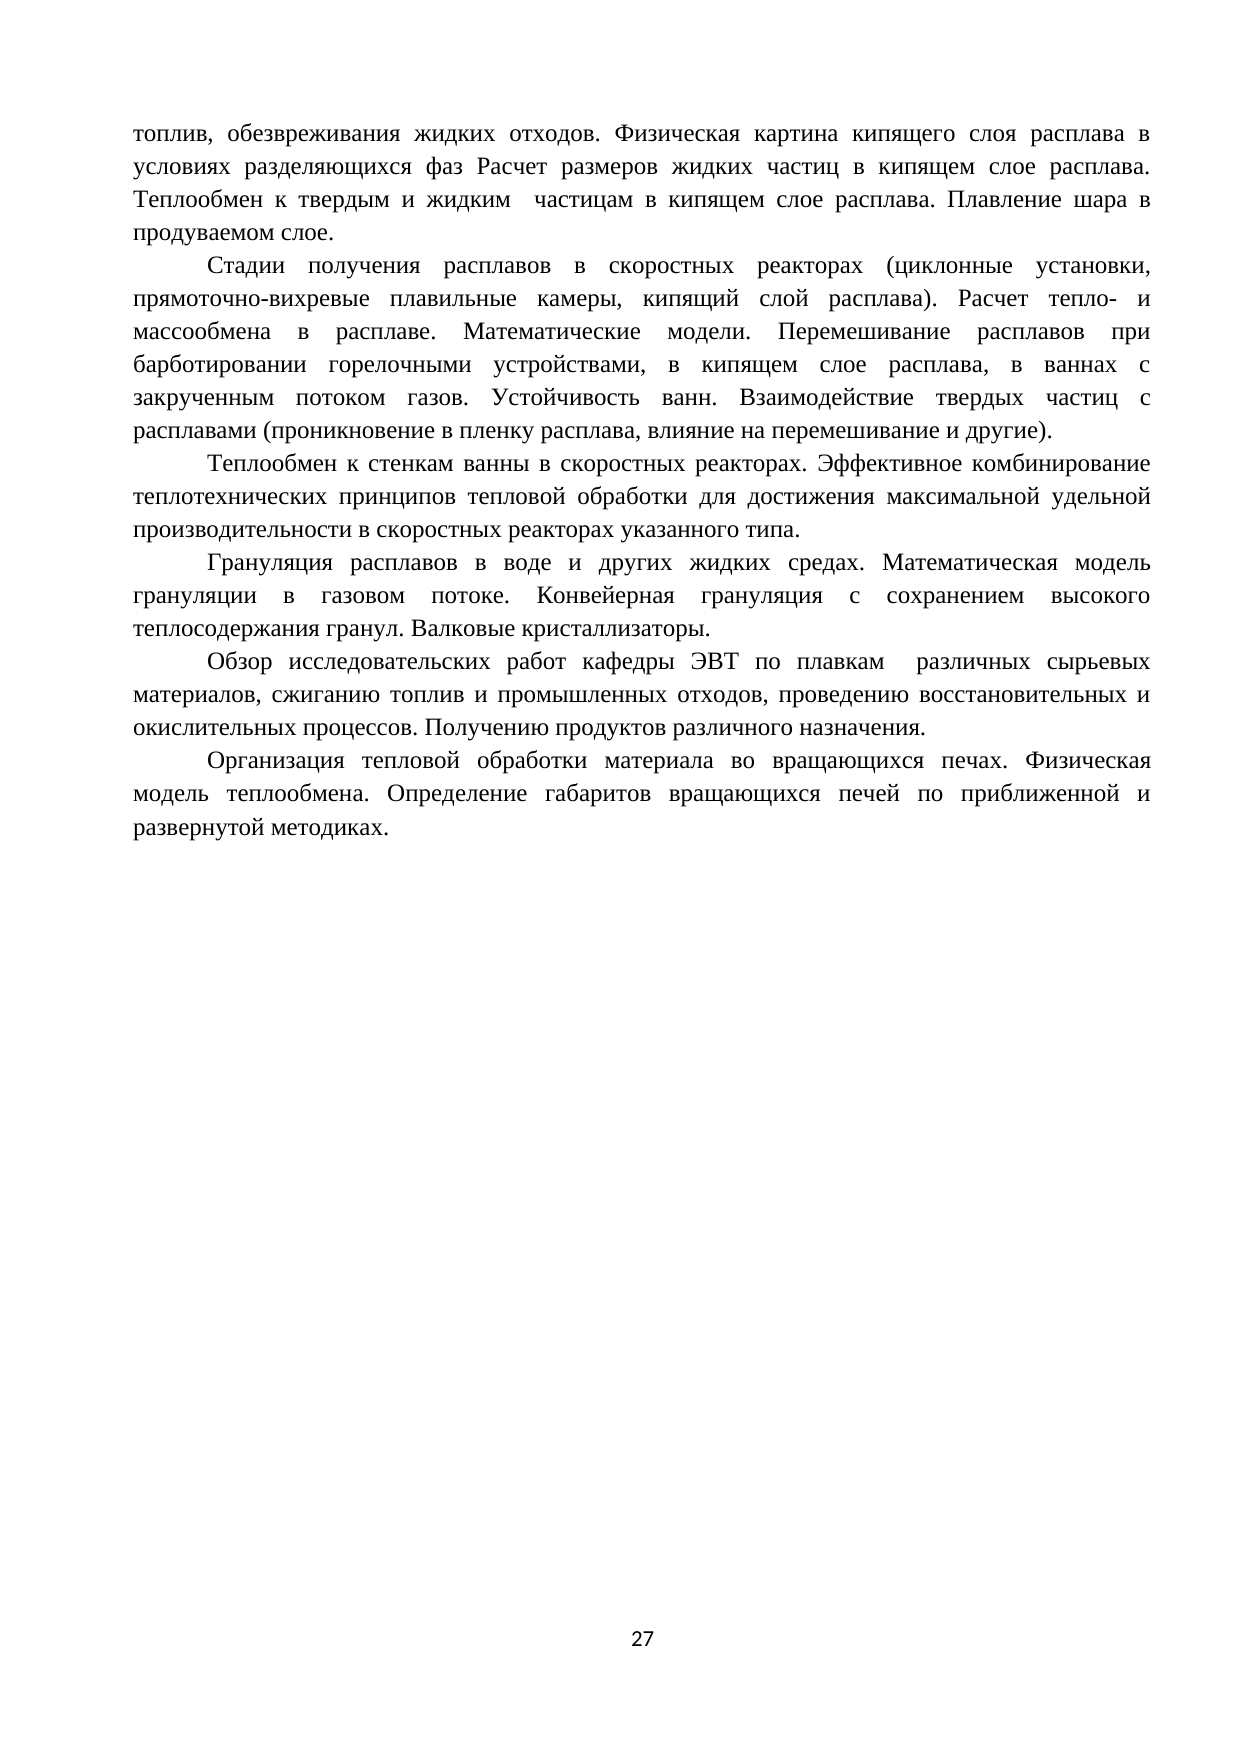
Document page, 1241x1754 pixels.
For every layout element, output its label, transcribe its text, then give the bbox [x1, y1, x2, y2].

text Обзор исследовательских работ кафедры ЭВТ по плавкам различных сырьевых материалов, сжиганию топлив и промышленных отходов, проведению восстановительных и окислительных процессов. Получению продуктов различного назначения. [133, 646, 1152, 741]
text Грануляция расплавов в воде и других жидких средах. Математическая модель грануляции в газовом потоке. Конвейерная грануляция с сохранением высокого теплосодержания гранул. Валковые кристаллизаторы. [133, 547, 1152, 642]
text Организация тепловой обработки материала во вращающихся печах. Физическая модель теплообмена. Определение габаритов вращающихся печей по приближенной и развернутой методиках. [133, 746, 1152, 840]
text Теплообмен к стенкам ванны в скоростных реакторах. Эффективное комбинирование теплотехнических принципов тепловой обработки для достижения максимальной удельной производительности в скоростных реакторах указанного типа. [133, 448, 1152, 543]
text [133, 118, 1152, 246]
text Стадии получения расплавов в скоростных реакторах (циклонные установки, прямоточно-вихревые плавильные камеры, кипящий слой расплава). Расчет тепло- и массообмена в расплаве. Математические модели. Перемешивание расплавов при барботировании горелочными устройствами, в кипящем слое расплава, в ваннах с закрученным потоком газов. Устойчивость ванн. Взаимодействие твердых частиц с расплавами (проникновение в пленку расплава, влияние на перемешивание и другие). [133, 250, 1152, 444]
